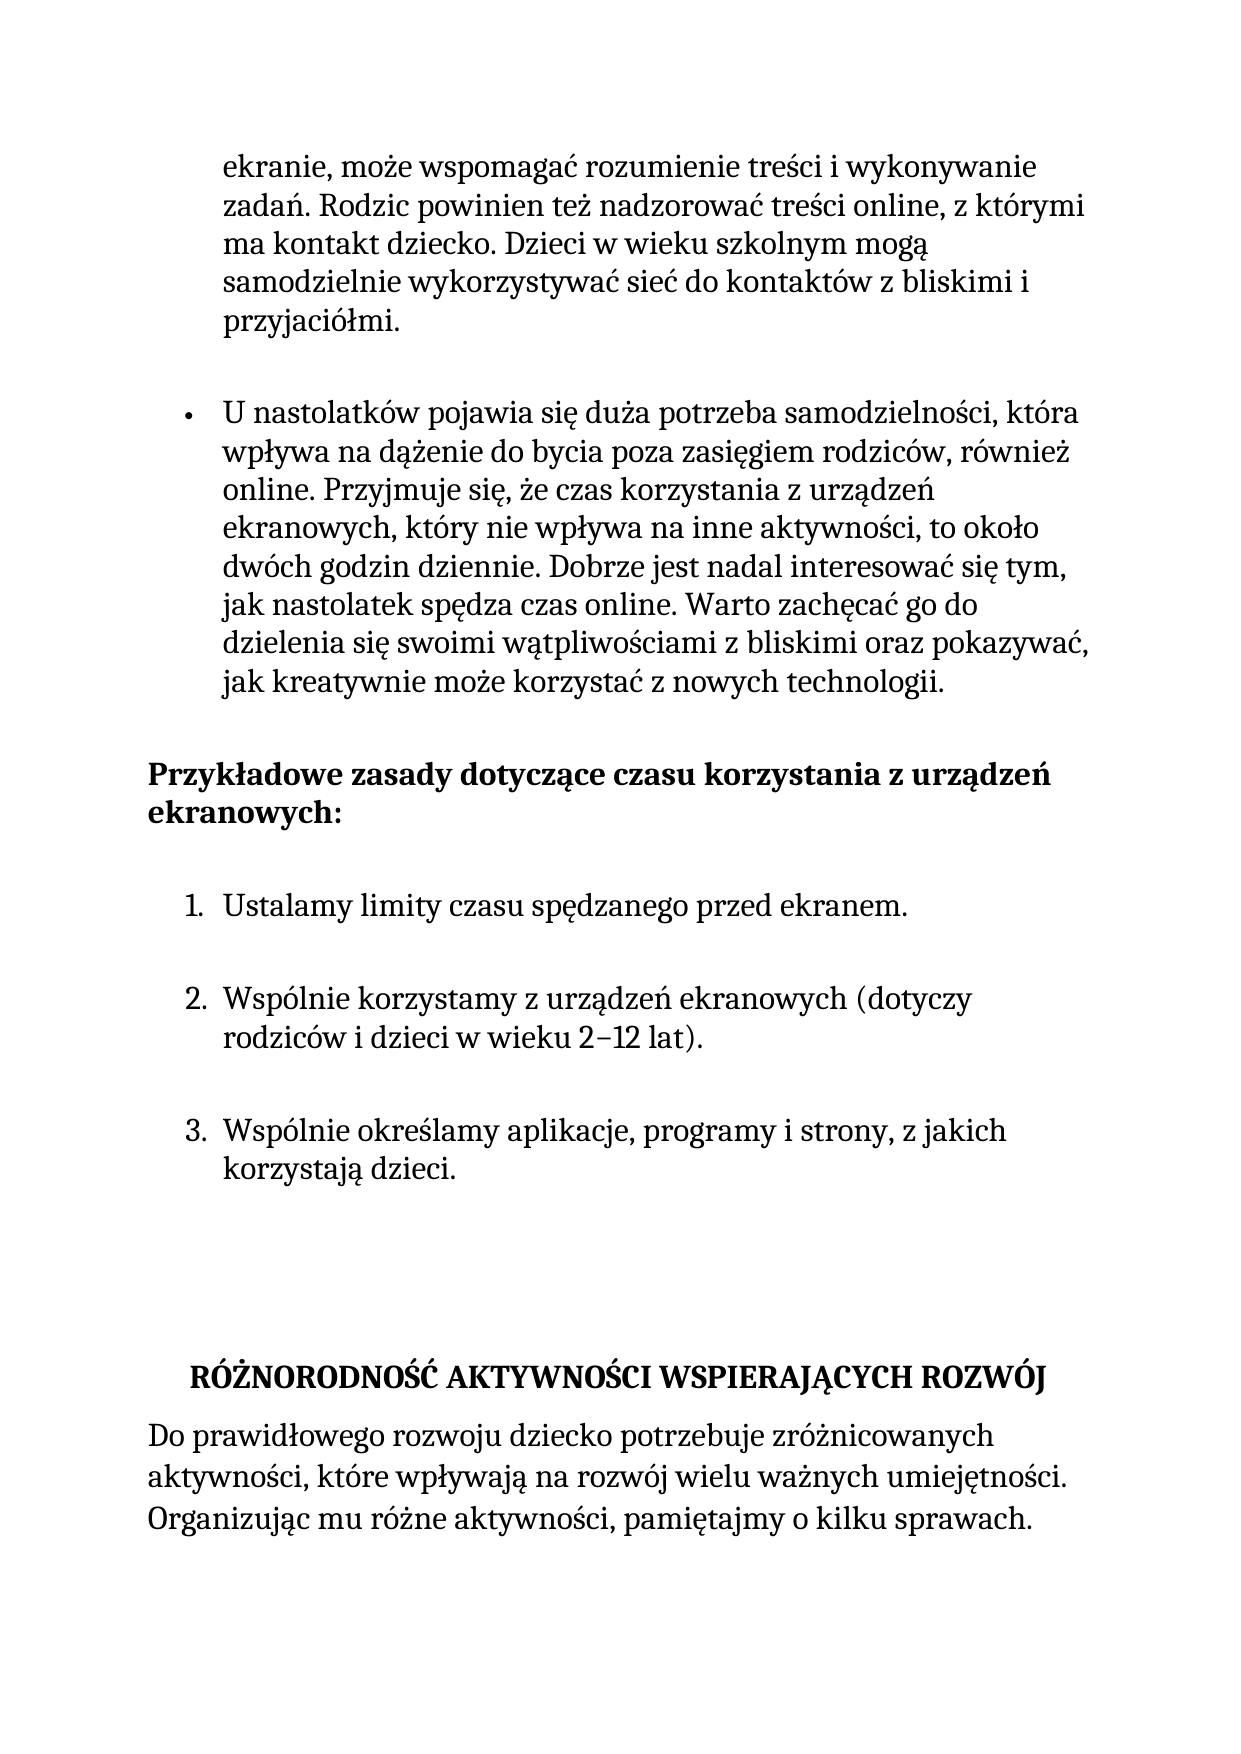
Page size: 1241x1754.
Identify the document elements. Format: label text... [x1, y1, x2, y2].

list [185, 148, 1093, 339]
text Przykładowe zasady dotyczące czasu korzystania z urządzeń ekranowych: [148, 755, 1093, 832]
list U nastolatków pojawia się duża potrzeba samodzielności, która wpływa na dążenie do bycia poza zasięgiem rodziców, również online. Przyjmuje się, że czas korzystania z urządzeń ekranowych, który nie wpływa na inne aktywności, to około dwóch godzin dziennie. Dobrze jest nadal interesować się tym, jak nastolatek spędza czas online. Warto zachęcać go do dzielenia się swoimi wątpliwościami z bliskimi oraz pokazywać, jak kreatywnie może korzystać z nowych technologii. [185, 394, 1093, 701]
text Do prawidłowego rozwoju dziecko potrzebuje zróżnicowanych aktywności, które wpływają na rozwój wielu ważnych umiejętności. Organizując mu różne aktywności, pamiętajmy o kilku sprawach. [148, 1416, 1093, 1537]
text RÓŻNORODNOŚĆ AKTYWNOŚCI WSPIERAJĄCYCH ROZWÓJ [148, 1358, 1093, 1397]
list Wspólnie określamy aplikacje, programy i strony, z jakich korzystają dzieci. [185, 1111, 1093, 1188]
list Wspólnie korzystamy z urządzeń ekranowych (dotyczy rodziców i dzieci w wieku 2−12 lat). [185, 980, 1093, 1056]
list Ustalamy limity czasu spędzanego przed ekranem. [185, 887, 1093, 925]
